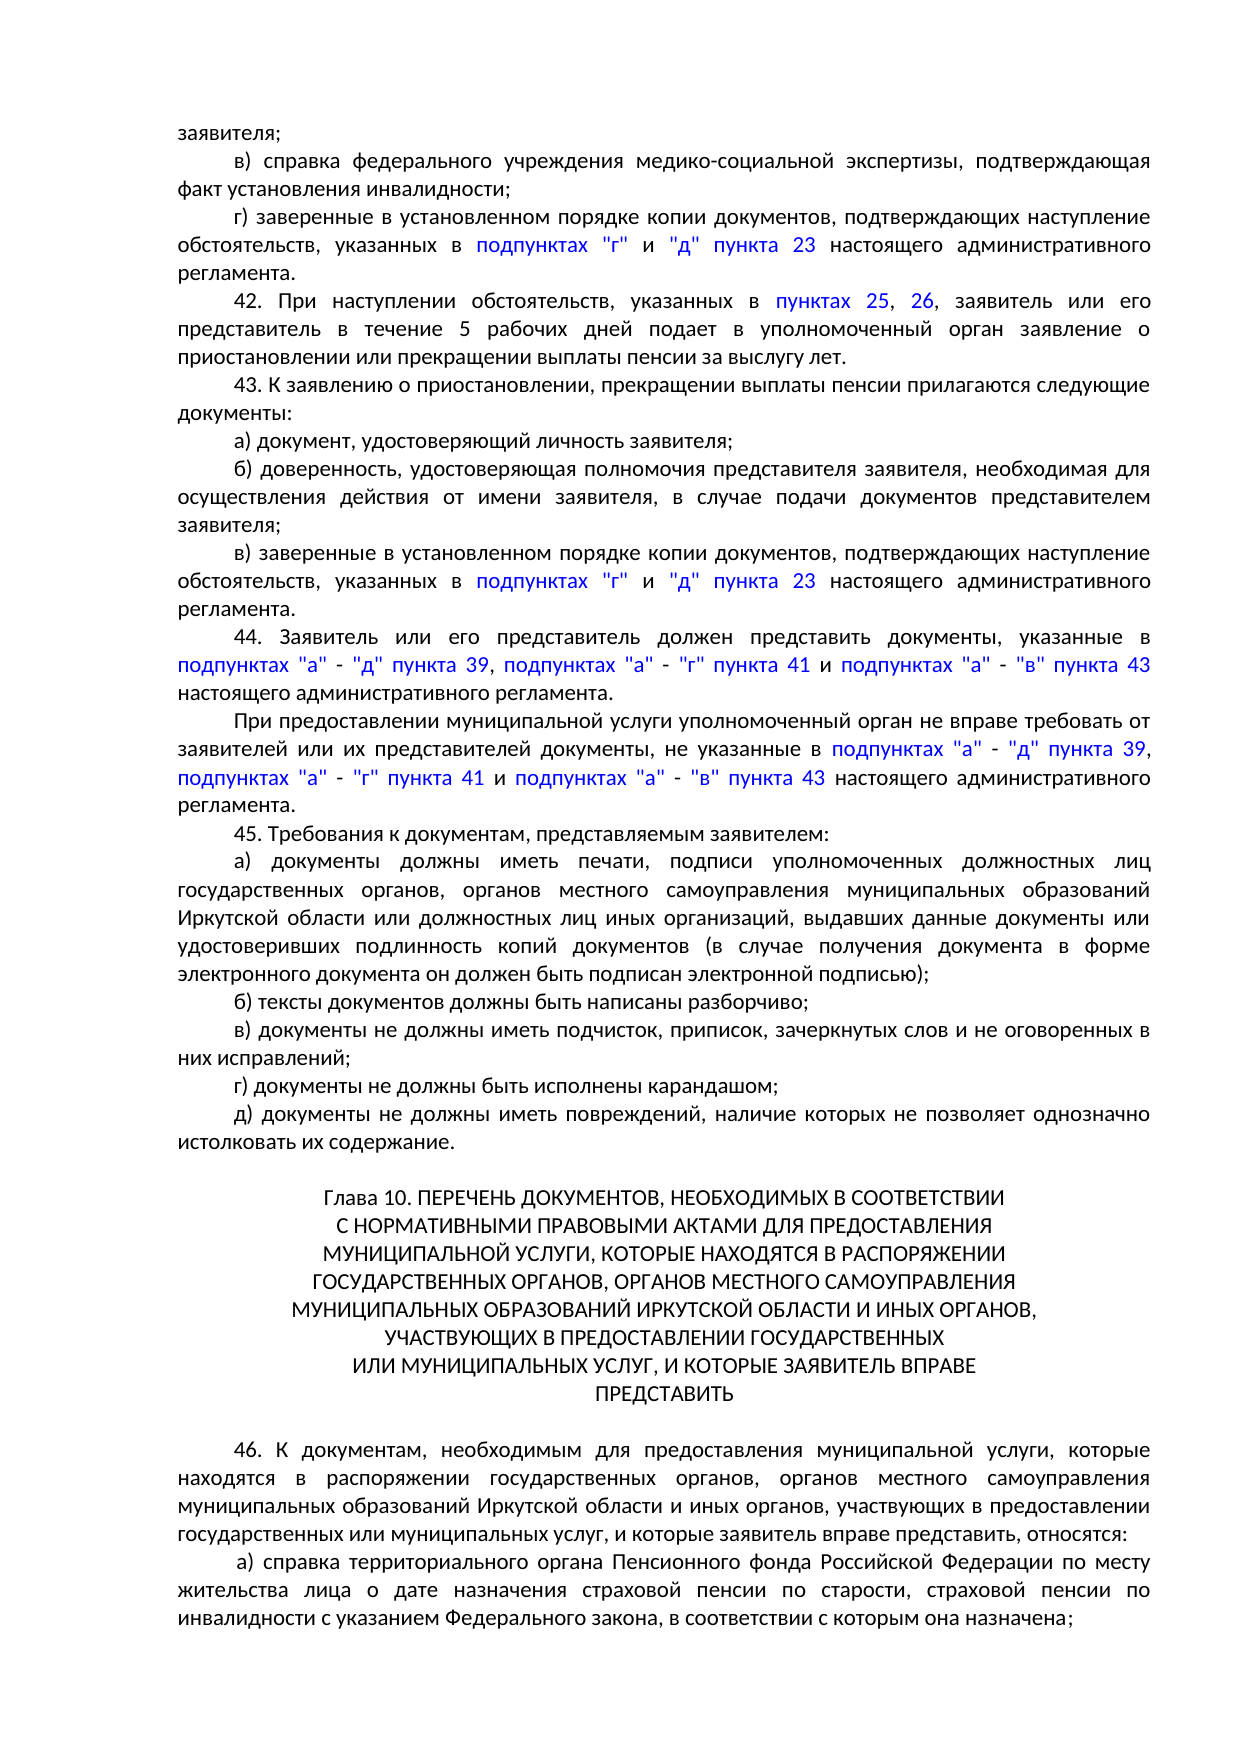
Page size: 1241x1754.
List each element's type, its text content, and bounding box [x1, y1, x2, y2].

text 46. К документам, необходимым для предоставления муниципальной услуги, которые находятся в распоряжении государственных органов, органов местного самоуправления муниципальных образований Иркутской области и иных органов, участвующих в предоставлении государственных или муниципальных услуг, и которые заявитель вправе представить, относятся: [177, 1435, 1152, 1547]
text 43. К заявлению о приостановлении, прекращении выплаты пенсии прилагаются следующие документы: [177, 370, 1152, 426]
text 44. Заявитель или его представитель должен представить документы, указанные в подпунктах "а" - "д" пункта 39, подпунктах "а" - "г" пункта 41 и подпунктах "а" - "в" пункта 43 настоящего административного регламента. [177, 622, 1152, 707]
text ИЛИ МУНИЦИПАЛЬНЫХ УСЛУГ, И КОТОРЫЕ ЗАЯВИТЕЛЬ ВПРАВЕ [177, 1351, 1152, 1379]
text 42. При наступлении обстоятельств, указанных в пунктах 25, 26, заявитель или его представитель в течение 5 рабочих дней подает в уполномоченный орган заявление о приостановлении или прекращении выплаты пенсии за выслугу лет. [177, 286, 1152, 370]
text в) заверенные в установленном порядке копии документов, подтверждающих наступление обстоятельств, указанных в подпунктах "г" и "д" пункта 23 настоящего административного регламента. [177, 538, 1152, 622]
text в) справка федерального учреждения медико-социальной экспертизы, подтверждающая факт установления инвалидности; [177, 146, 1152, 202]
text г) заверенные в установленном порядке копии документов, подтверждающих наступление обстоятельств, указанных в подпунктах "г" и "д" пункта 23 настоящего административного регламента. [177, 202, 1152, 286]
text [177, 118, 1152, 146]
text д) документы не должны иметь повреждений, наличие которых не позволяет однозначно истолковать их содержание. [177, 1099, 1152, 1155]
text а) документы должны иметь печати, подписи уполномоченных должностных лиц государственных органов, органов местного самоуправления муниципальных образований Иркутской области или должностных лиц иных организаций, выдавших данные документы или удостоверивших подлинность копий документов (в случае получения документа в форме электронного документа он должен быть подписан электронной подписью); [177, 847, 1152, 987]
text ГОСУДАРСТВЕННЫХ ОРГАНОВ, ОРГАНОВ МЕСТНОГО САМОУПРАВЛЕНИЯ [177, 1267, 1152, 1295]
text 45. Требования к документам, представляемым заявителем: [177, 819, 1152, 847]
text в) документы не должны иметь подчисток, приписок, зачеркнутых слов и не оговоренных в них исправлений; [177, 1015, 1152, 1071]
text б) тексты документов должны быть написаны разборчиво; [177, 987, 1152, 1015]
text а) документ, удостоверяющий личность заявителя; [177, 426, 1152, 454]
text МУНИЦИПАЛЬНОЙ УСЛУГИ, КОТОРЫЕ НАХОДЯТСЯ В РАСПОРЯЖЕНИИ [177, 1239, 1152, 1267]
text УЧАСТВУЮЩИХ В ПРЕДОСТАВЛЕНИИ ГОСУДАРСТВЕННЫХ [177, 1323, 1152, 1351]
text С НОРМАТИВНЫМИ ПРАВОВЫМИ АКТАМИ ДЛЯ ПРЕДОСТАВЛЕНИЯ [177, 1211, 1152, 1239]
text а) справка территориального органа Пенсионного фонда Российской Федерации по месту жительства лица о дате назначения страховой пенсии по старости, страховой пенсии по инвалидности с указанием Федерального закона, в соответствии с которым она назначена; [177, 1547, 1152, 1631]
text Глава 10. ПЕРЕЧЕНЬ ДОКУМЕНТОВ, НЕОБХОДИМЫХ В СООТВЕТСТВИИ [177, 1183, 1152, 1211]
text ПРЕДСТАВИТЬ [177, 1379, 1152, 1407]
text При предоставлении муниципальной услуги уполномоченный орган не вправе требовать от заявителей или их представителей документы, не указанные в подпунктах "а" - "д" пункта 39, подпунктах "а" - "г" пункта 41 и подпунктах "а" - "в" пункта 43 настоящего административного регламента. [177, 707, 1152, 819]
text г) документы не должны быть исполнены карандашом; [177, 1071, 1152, 1099]
text МУНИЦИПАЛЬНЫХ ОБРАЗОВАНИЙ ИРКУТСКОЙ ОБЛАСТИ И ИНЫХ ОРГАНОВ, [177, 1295, 1152, 1323]
